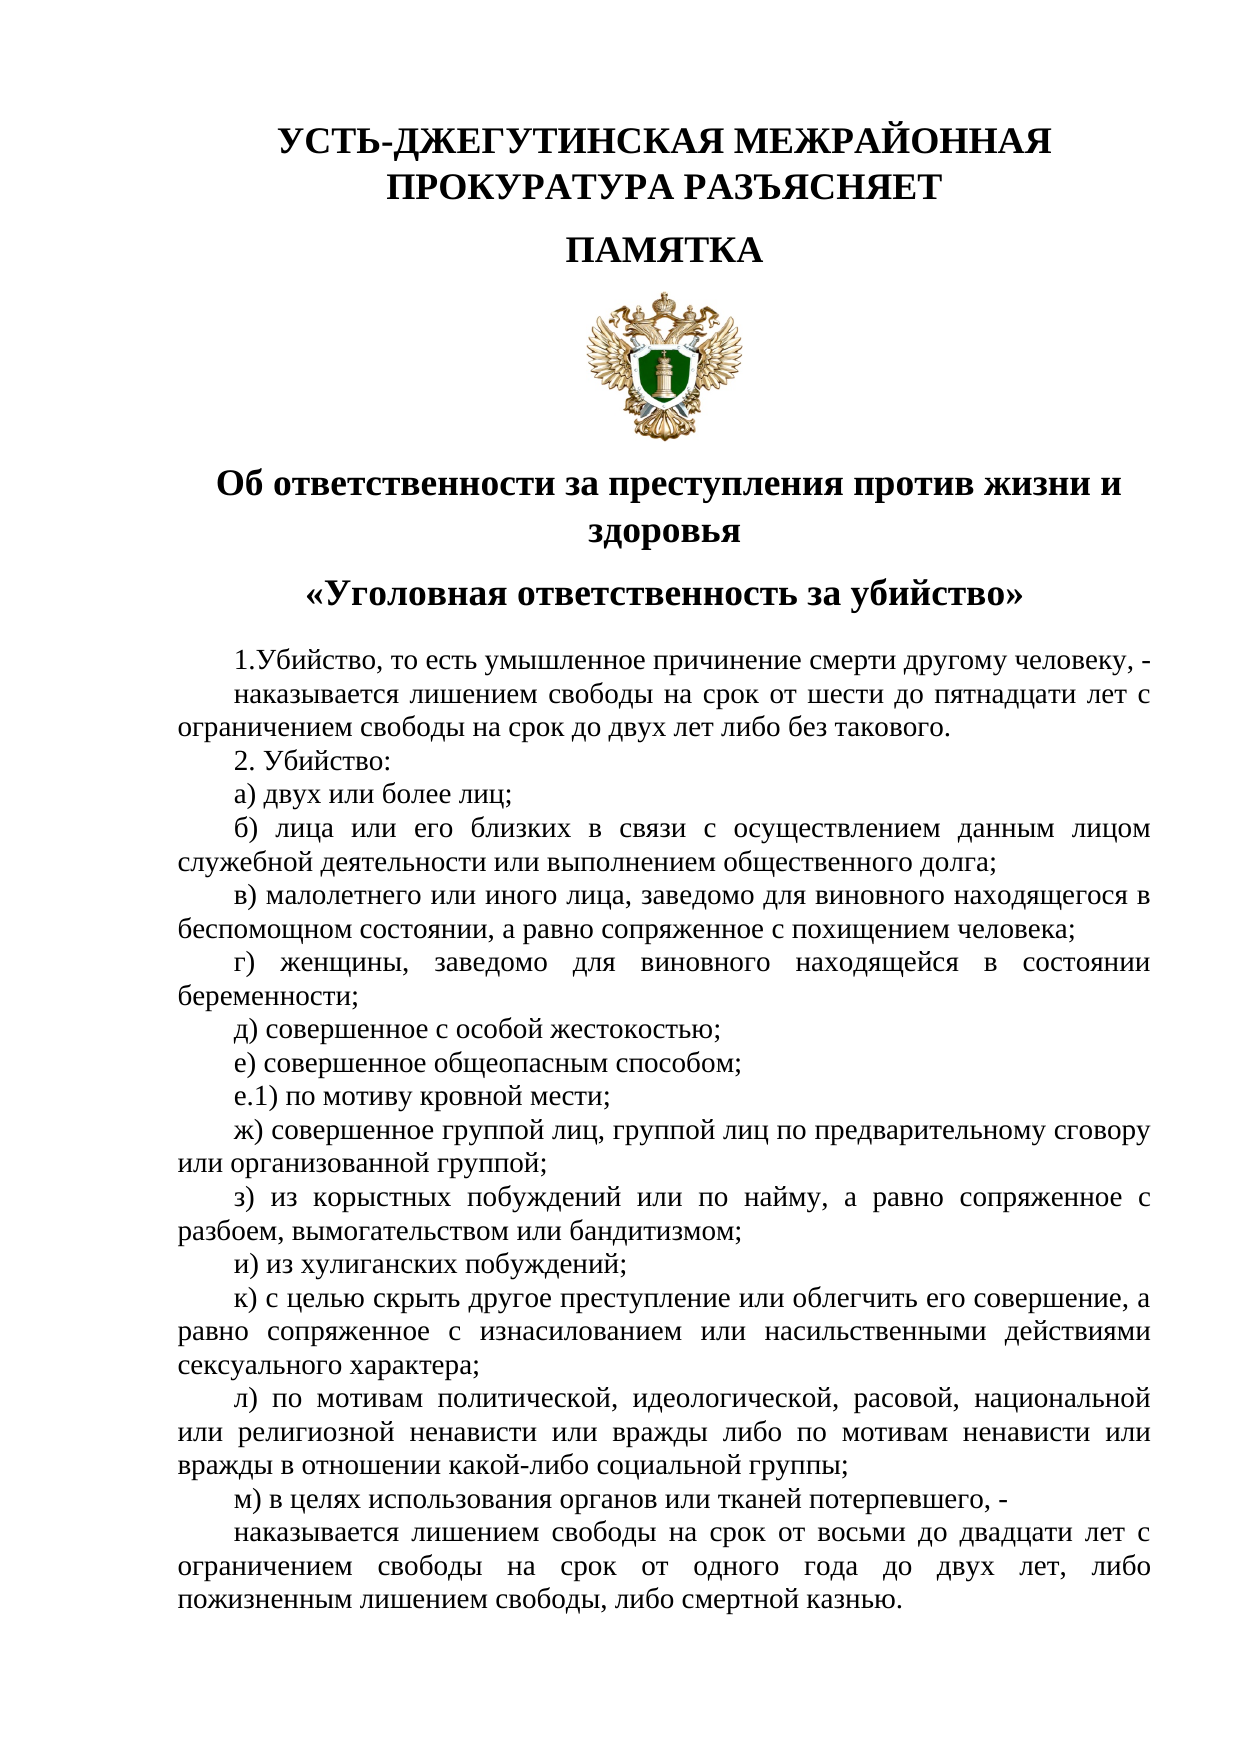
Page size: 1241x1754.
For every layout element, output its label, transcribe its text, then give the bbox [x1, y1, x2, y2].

text з) из корыстных побуждений или по найму, а равно сопряженное с разбоем, вымогательством или бандитизмом; [177, 1179, 1152, 1246]
text ж) совершенное группой лиц, группой лиц по предварительному сговору или организованной группой; [177, 1112, 1152, 1179]
picture [586, 291, 743, 442]
text наказывается лишением свободы на срок от шести до пятнадцати лет с ограничением свободы на срок до двух лет либо без такового. [177, 676, 1152, 743]
text а) двух или более лиц; [177, 777, 1152, 810]
text к) с целью скрыть другое преступление или облегчить его совершение, а равно сопряженное с изнасилованием или насильственными действиями сексуального характера; [177, 1280, 1152, 1380]
text м) в целях использования органов или тканей потерпевшего, - [177, 1481, 1152, 1514]
text и) из хулиганских побуждений; [177, 1246, 1152, 1280]
text е.1) по мотиву кровной мести; [177, 1078, 1152, 1112]
text л) по мотивам политической, идеологической, расовой, национальной или религиозной ненависти или вражды либо по мотивам ненависти или вражды в отношении какой-либо социальной группы; [177, 1380, 1152, 1481]
text в) малолетнего или иного лица, заведомо для виновного находящегося в беспомощном состоянии, а равно сопряженное с похищением человека; [177, 877, 1152, 944]
text Об ответственности за преступления против жизни и здоровья [177, 461, 1152, 551]
text УСТЬ-ДЖЕГУТИНСКАЯ МЕЖРАЙОННАЯ ПРОКУРАТУРА РАЗЪЯСНЯЕТ [177, 118, 1152, 208]
text 2. Убийство: [177, 743, 1152, 777]
text д) совершенное с особой жестокостью; [177, 1011, 1152, 1045]
text б) лица или его близких в связи с осуществлением данным лицом служебной деятельности или выполнением общественного долга; [177, 810, 1152, 877]
text е) совершенное общеопасным способом; [177, 1045, 1152, 1078]
text «Уголовная ответственность за убийство» [177, 571, 1152, 614]
text наказывается лишением свободы на срок от восьми до двадцати лет с ограничением свободы на срок от одного года до двух лет, либо пожизненным лишением свободы, либо смертной казнью. [177, 1514, 1152, 1615]
text ПАМЯТКА [177, 228, 1152, 271]
text 1.Убийство, то есть умышленное причинение смерти другому человеку, - [177, 642, 1152, 676]
text г) женщины, заведомо для виновного находящейся в состоянии беременности; [177, 944, 1152, 1011]
